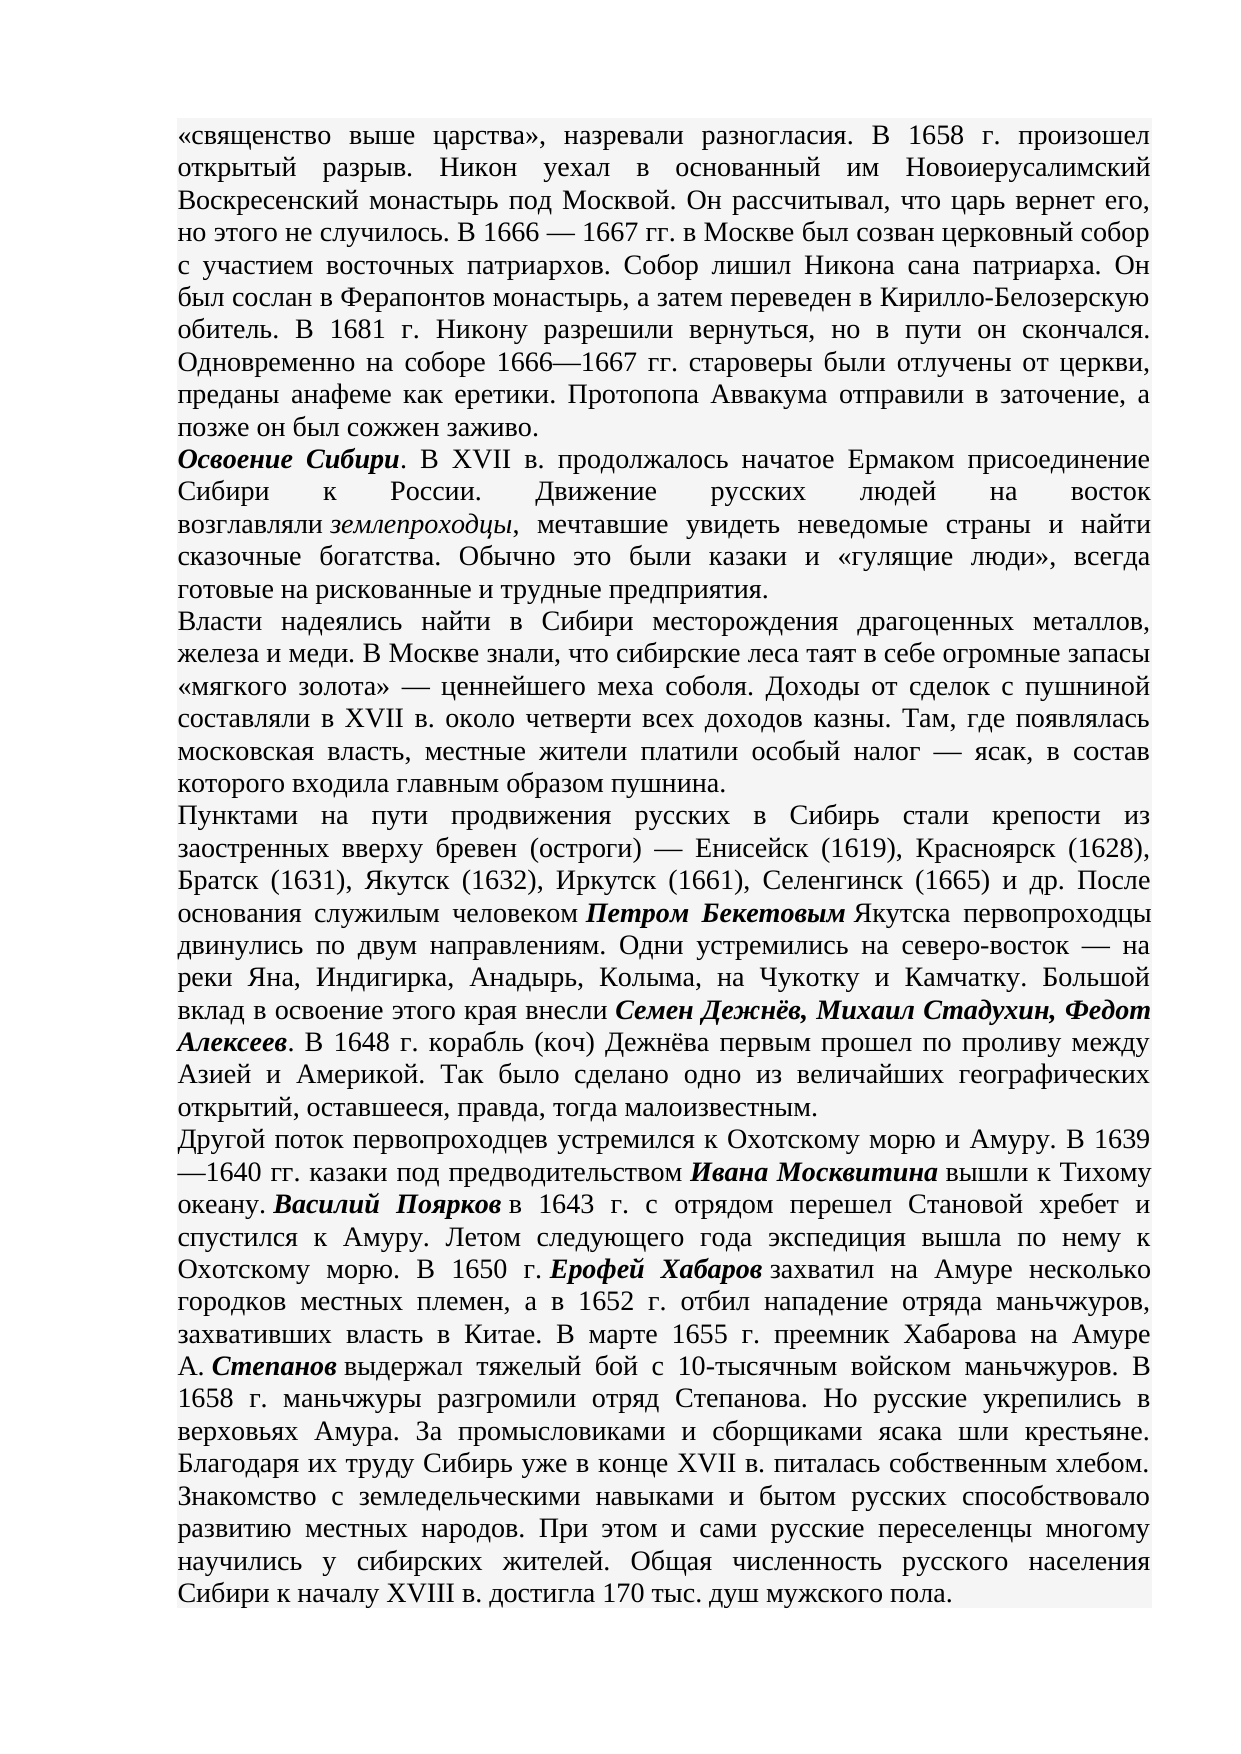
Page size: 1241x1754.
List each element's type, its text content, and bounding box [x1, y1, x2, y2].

text Власти надеялись найти в Сибири месторождения драгоценных металлов, железа и меди. В Москве знали, что сибирские леса таят в себе огромные запасы «мягкого золота» — ценнейшего меха соболя. Доходы от сделок с пушниной составляли в XVII в. около четверти всех доходов казны. Там, где появлялась московская власть, местные жители платили особый налог — ясак, в состав которого входила главным образом пушнина. [177, 604, 1152, 798]
text Освоение Сибири. В XVII в. продолжалось начатое Ермаком присоединение Сибири к России. Движение русских людей на восток возглавляли землепроходцы, мечтавшие увидеть неведомые страны и найти сказочные богатства. Обычно это были казаки и «гулящие люди», всегда готовые на рискованные и трудные предприятия. [177, 442, 1152, 604]
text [177, 118, 1152, 442]
text Другой поток первопроходцев устремился к Охотскому морю и Амуру. В 1639 —1640 гг. казаки под предводительством Ивана Москвитина вышли к Тихому океану. Василий Поярков в 1643 г. с отрядом перешел Становой хребет и спустился к Амуру. Летом следующего года экспедиция вышла по нему к Охотскому морю. В 1650 г. Ерофей Хабаров захватил на Амуре несколько городков местных племен, а в 1652 г. отбил нападение отряда маньчжуров, захвативших власть в Китае. В марте 1655 г. преемник Хабарова на Амуре А. Степанов выдержал тяжелый бой с 10-тысячным войском маньчжуров. В 1658 г. маньчжуры разгромили отряд Степанова. Но русские укрепились в верховьях Амура. За промысловиками и сборщиками ясака шли крестьяне. Благодаря их труду Сибирь уже в конце XVII в. питалась собственным хлебом. Знакомство с земледельческими навыками и бытом русских способствовало развитию местных народов. При этом и сами русские переселенцы многому научились у сибирских жителей. Общая численность русского населения Сибири к началу XVIII в. достигла 170 тыс. душ мужского пола. [177, 1122, 1152, 1608]
text Пунктами на пути продвижения русских в Сибирь стали крепости из заостренных вверху бревен (остроги) — Енисейск (1619), Красноярск (1628), Братск (1631), Якутск (1632), Иркутск (1661), Селенгинск (1665) и др. После основания служилым человеком Петром Бекетовым Якутска первопроходцы двинулись по двум направлениям. Одни устремились на северо-восток — на реки Яна, Индигирка, Анадырь, Колыма, на Чукотку и Камчатку. Большой вклад в освоение этого края внесли Семен Дежнёв, Михаил Стадухин, Федот Алексеев. В 1648 г. корабль (коч) Дежнёва первым прошел по проливу между Азией и Америкой. Так было сделано одно из величайших географических открытий, оставшееся, правда, тогда малоизвестным. [177, 798, 1152, 1122]
